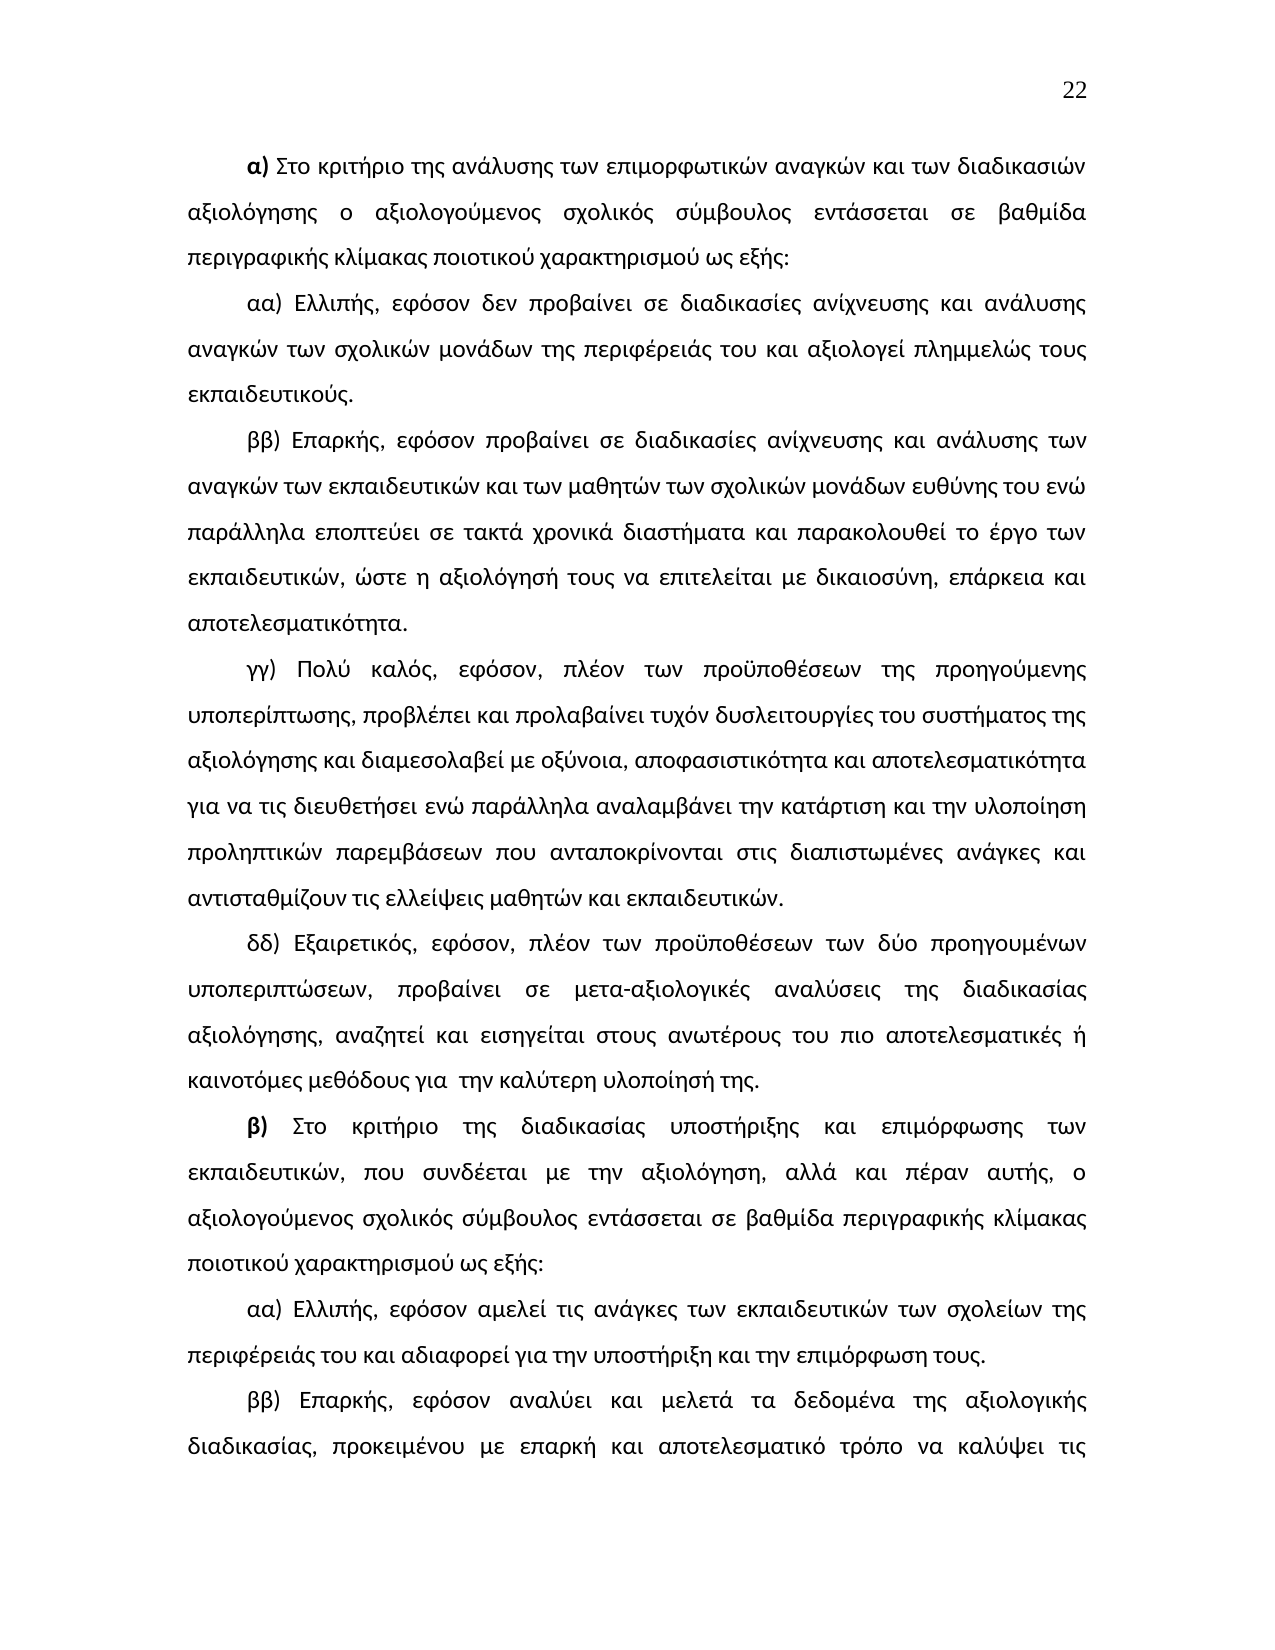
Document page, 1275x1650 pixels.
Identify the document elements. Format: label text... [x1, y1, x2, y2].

text β) Στο κριτήριο της διαδικασίας υποστήριξης και επιμόρφωσης των εκπαιδευτικών, που συνδέεται με την αξιολόγηση, αλλά και πέραν αυτής, ο αξιολογούμενος σχολικός σύμβουλος εντάσσεται σε βαθμίδα περιγραφικής κλίμακας ποιοτικού χαρακτηρισμού ως εξής: [187, 1110, 1087, 1278]
text α) Στο κριτήριο της ανάλυσης των επιμορφωτικών αναγκών και των διαδικασιών αξιολόγησης ο αξιολογούμενος σχολικός σύμβουλος εντάσσεται σε βαθμίδα περιγραφικής κλίμακας ποιοτικού χαρακτηρισμού ως εξής: [187, 150, 1087, 272]
text αα) Ελλιπής, εφόσον δεν προβαίνει σε διαδικασίες ανίχνευσης και ανάλυσης αναγκών των σχολικών μονάδων της περιφέρειάς του και αξιολογεί πλημμελώς τους εκπαιδευτικούς. [187, 287, 1087, 409]
text γγ) Πολύ καλός, εφόσον, πλέον των προϋποθέσεων της προηγούμενης υποπερίπτωσης, προβλέπει και προλαβαίνει τυχόν δυσλειτουργίες του συστήματος της αξιολόγησης και διαμεσολαβεί με οξύνοια, αποφασιστικότητα και αποτελεσματικότητα για να τις διευθετήσει ενώ παράλληλα αναλαμβάνει την κατάρτιση και την υλοποίηση προληπτικών παρεμβάσεων που ανταποκρίνονται στις διαπιστωμένες ανάγκες και αντισταθμίζουν τις ελλείψεις μαθητών και εκπαιδευτικών. [187, 653, 1087, 912]
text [187, 1385, 1087, 1461]
text αα) Ελλιπής, εφόσον αμελεί τις ανάγκες των εκπαιδευτικών των σχολείων της περιφέρειάς του και αδιαφορεί για την υποστήριξη και την επιμόρφωση τους. [187, 1293, 1087, 1369]
text ββ) Επαρκής, εφόσον προβαίνει σε διαδικασίες ανίχνευσης και ανάλυσης των αναγκών των εκπαιδευτικών και των μαθητών των σχολικών μονάδων ευθύνης του ενώ παράλληλα εποπτεύει σε τακτά χρονικά διαστήματα και παρακολουθεί το έργο των εκπαιδευτικών, ώστε η αξιολόγησή τους να επιτελείται με δικαιοσύνη, επάρκεια και αποτελεσματικότητα. [187, 424, 1087, 638]
text δδ) Εξαιρετικός, εφόσον, πλέον των προϋποθέσεων των δύο προηγουμένων υποπεριπτώσεων, προβαίνει σε μετα-αξιολογικές αναλύσεις της διαδικασίας αξιολόγησης, αναζητεί και εισηγείται στους ανωτέρους του πιο αποτελεσματικές ή καινοτόμες μεθόδους για την καλύτερη υλοποίησή της. [187, 927, 1087, 1095]
